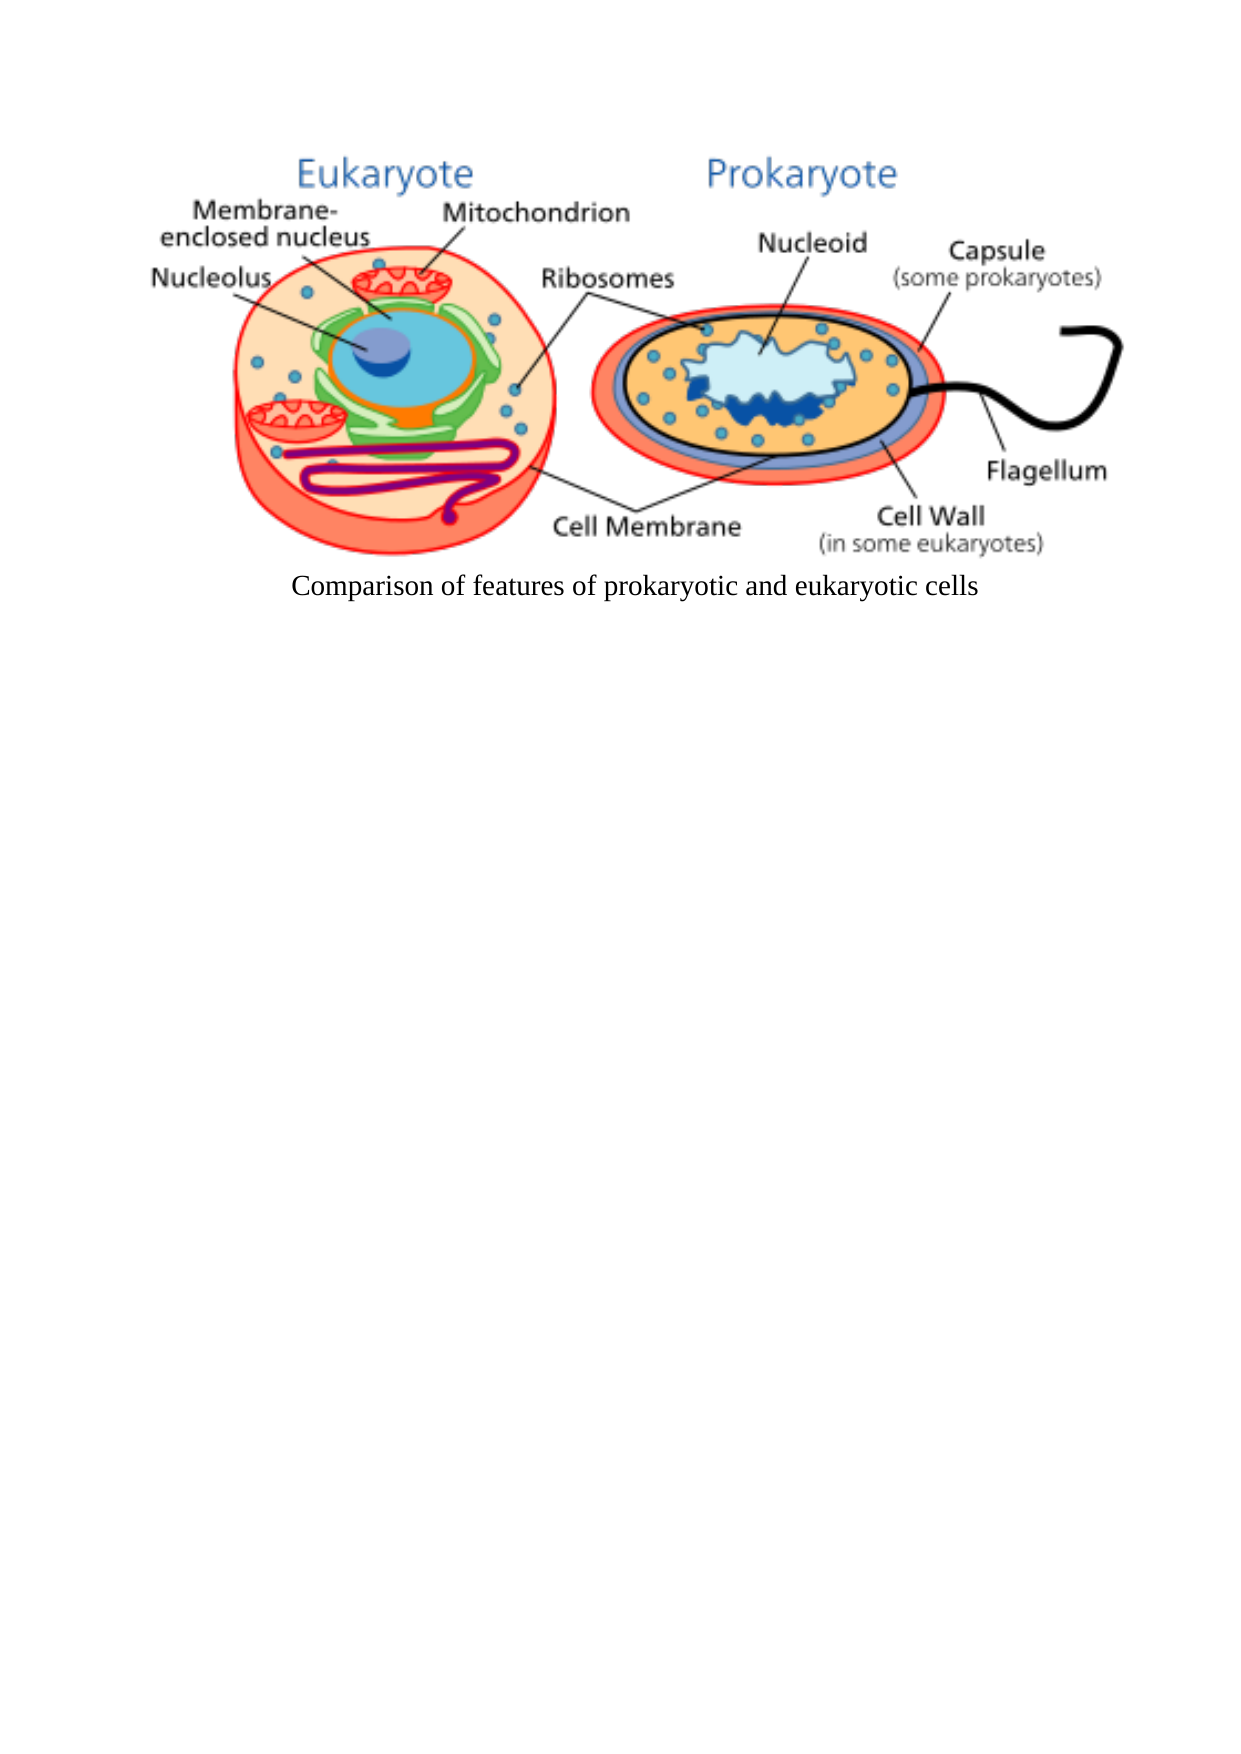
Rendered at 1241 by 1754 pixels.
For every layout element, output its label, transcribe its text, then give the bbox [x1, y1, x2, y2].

picture [137, 151, 1133, 568]
text Comparison of features of prokaryotic and eukaryotic cells [118, 568, 1152, 601]
